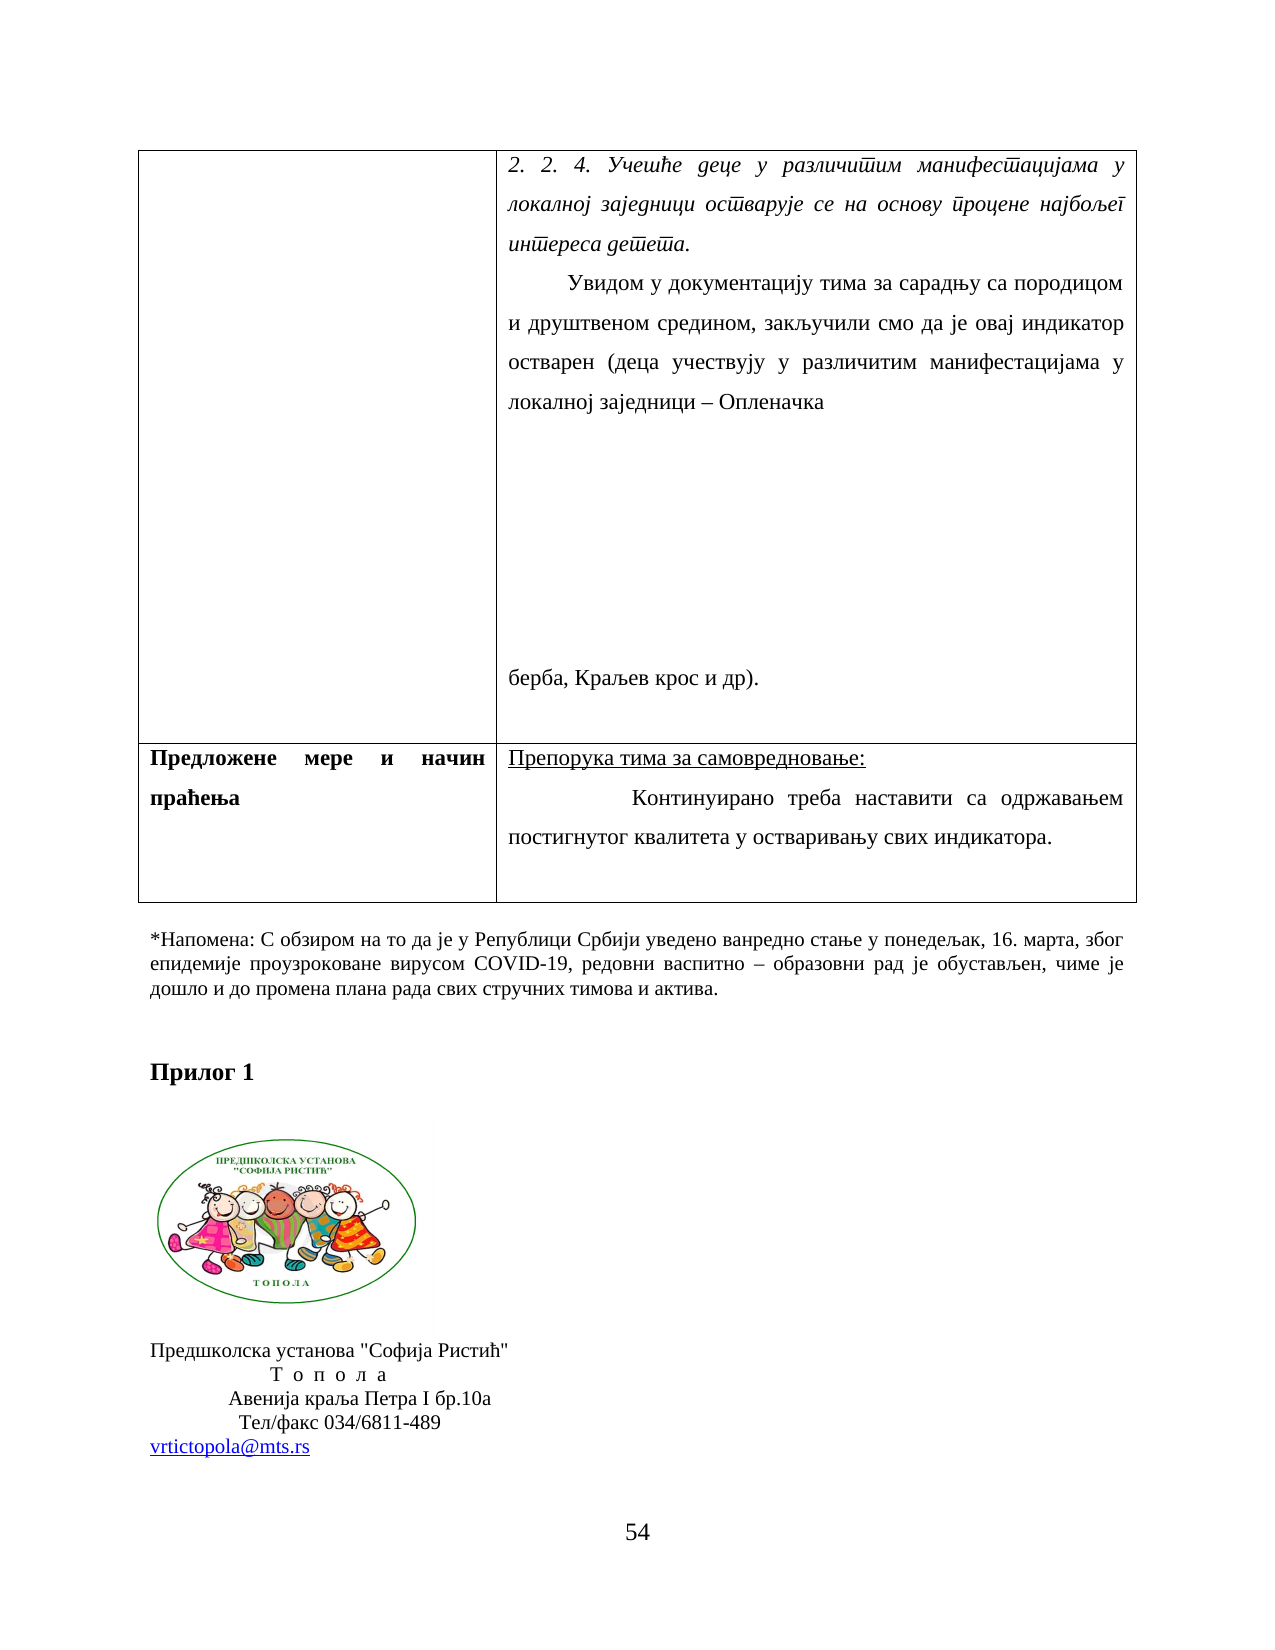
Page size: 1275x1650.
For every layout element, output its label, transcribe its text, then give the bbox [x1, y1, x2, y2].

text Прилог 1 [150, 1057, 1125, 1086]
text Тел/факс 034/6811-489 [150, 1410, 1125, 1434]
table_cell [497, 151, 1136, 743]
text Т о п о л а [150, 1362, 1125, 1386]
text Авенија краља Петра I бр.10а [150, 1386, 1125, 1410]
table_cell Препорука тима за самовредновање: Континуирано треба наставити са одржавањем постигнутог квалитета у остваривању свих индикатора. [497, 744, 1136, 902]
text Предшколска установа "Софија Ристић'' [150, 1338, 1125, 1362]
text *Напомена: С обзиром на то да је у Републици Србији уведено ванредно стање у понедељак, 16. марта, због епидемије проузроковане вирусом COVID-19, редовни васпитно – образовни рад је обустављен, чиме је дошло и до промена плана рада свих стручних тимова и актива. [150, 927, 1125, 999]
text vrtictopolaHYPERLINK "mailto:vrtictopola@оpen.telekom.rs"@HYPERLINKmailto:vrtictopola@оpen.telekom.rsmts.rs [150, 1434, 1125, 1458]
table_cell Предложене мере и начин праћења [139, 744, 496, 902]
picture [150, 1114, 436, 1338]
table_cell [139, 151, 496, 743]
